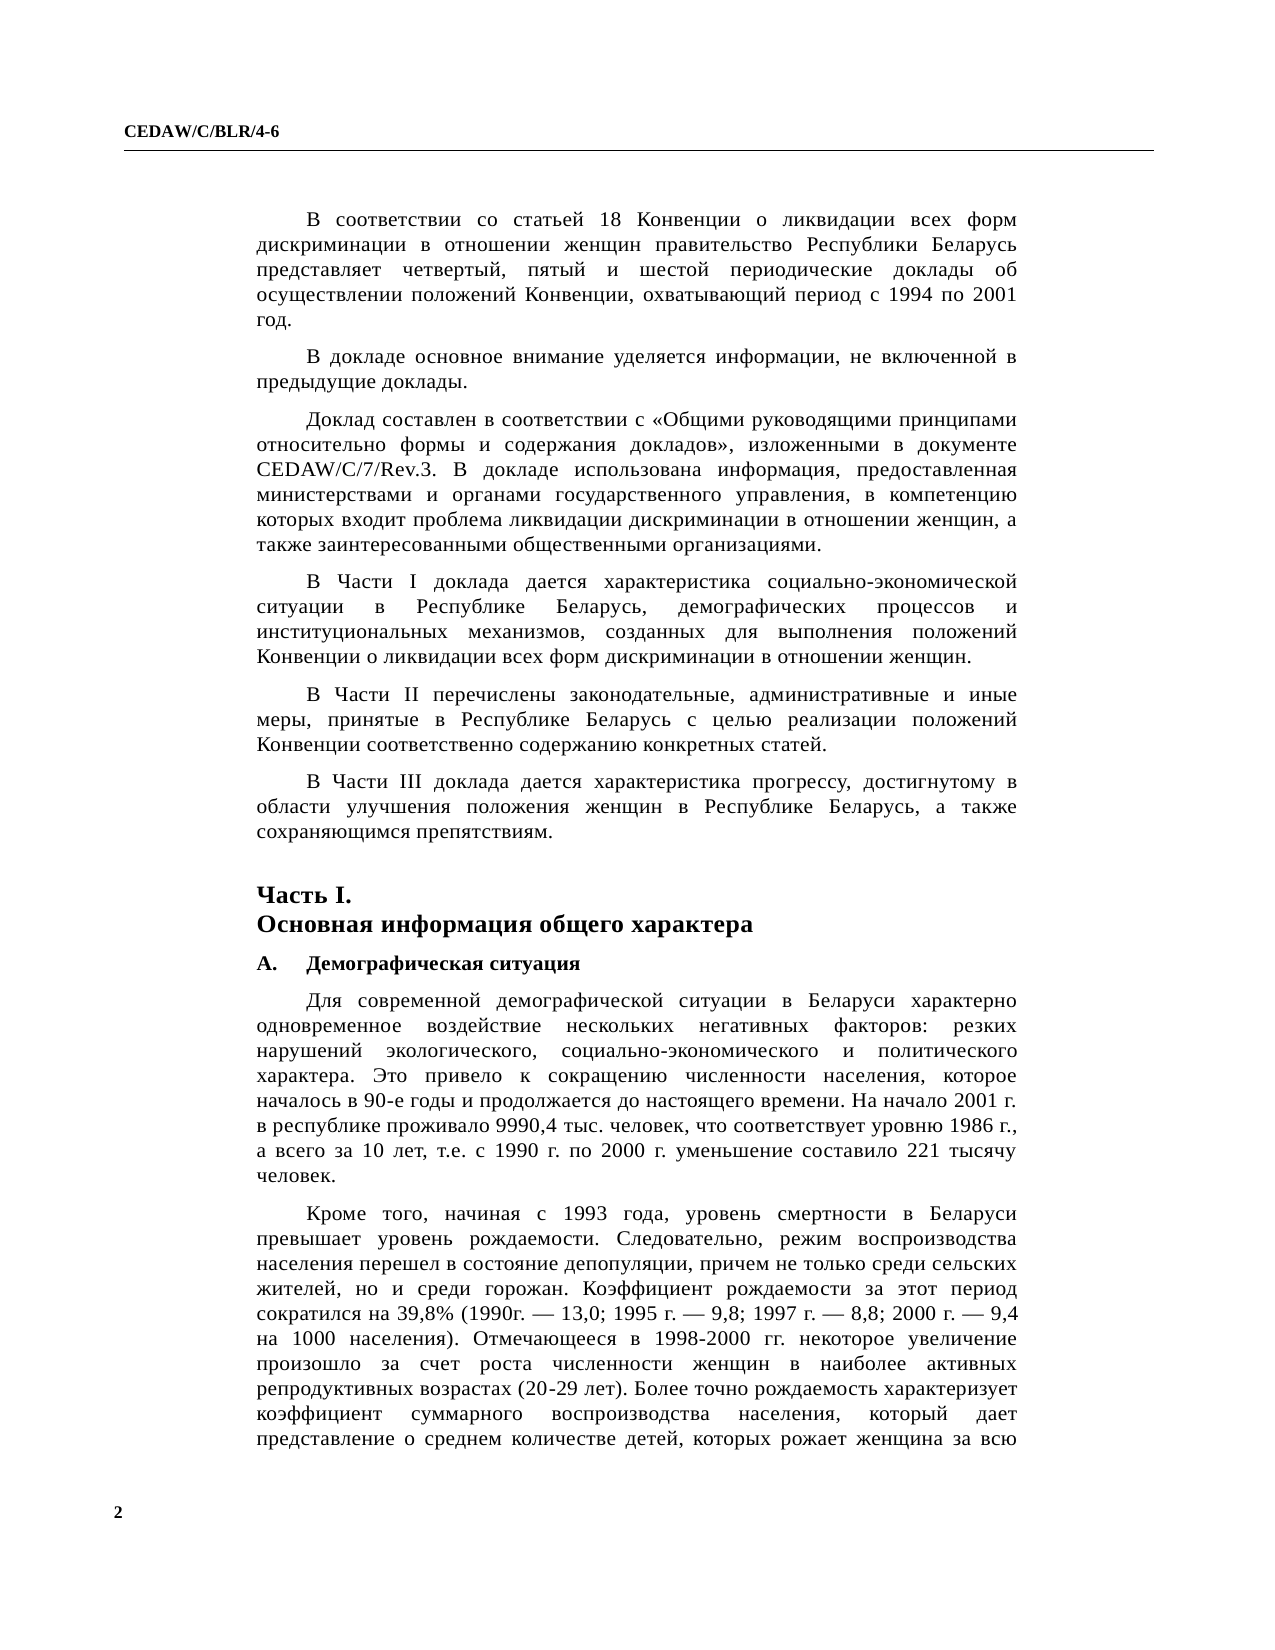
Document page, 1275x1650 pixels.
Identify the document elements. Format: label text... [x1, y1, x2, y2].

text В Части I доклада дается характеристика социально-экономической ситуации в Республике Беларусь, демографических процессов и институциональных механизмов, созданных для выполнения положений Конвенции о ликвидации всех форм дискриминации в отношении женщин. [256, 569, 1018, 669]
text В Части III доклада дается характеристика прогрессу, достигнутому в области улучшения положения женщин в Республике Беларусь, а также сохраняющимся препятствиям. [256, 769, 1018, 844]
text Доклад составлен в соответствии с «Общими руководящими принципами относительно формы и содержания докладов», изложенными в документе CEDAW/C/7/Rev.3. В докладе использована информация, предоставленная министерствами и органами государственного управления, в компетенцию которых входит проблема ликвидации дискриминации в отношении женщин, а также заинтересованными общественными организациями. [256, 406, 1018, 556]
text Часть I. Основная информация общего характера [124, 881, 1019, 938]
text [256, 1200, 1018, 1450]
text В Части II перечислены законодательные, административные и иные меры, принятые в Республике Беларусь с целью реализации положений Конвенции соответственно содержанию конкретных статей. [256, 681, 1018, 756]
text В докладе основное внимание уделяется информации, не включенной в предыдущие доклады. [256, 344, 1018, 394]
text Для современной демографической ситуации в Беларуси характерно одновременное воздействие нескольких негативных факторов: резких нарушений экологического, социально-экономического и политического характера. Это привело к сокращению численности населения, которое началось в 90-е годы и продолжается до настоящего времени. На начало 2001 г. в республике проживало 9990,4 тыс. человек, что соответствует уровню 1986 г., а всего за 10 лет, т.е. с 1990 г. по 2000 г. уменьшение составило 221 тысячу человек. [256, 988, 1018, 1188]
text В соответствии со статьей 18 Конвенции о ликвидации всех форм дискриминации в отношении женщин правительство Республики Беларусь представляет четвертый, пятый и шестой периодические доклады об осуществлении положений Конвенции, охватывающий период с 1994 по 2001 год. [256, 206, 1018, 331]
text А. Демографическая ситуация [124, 950, 1019, 975]
